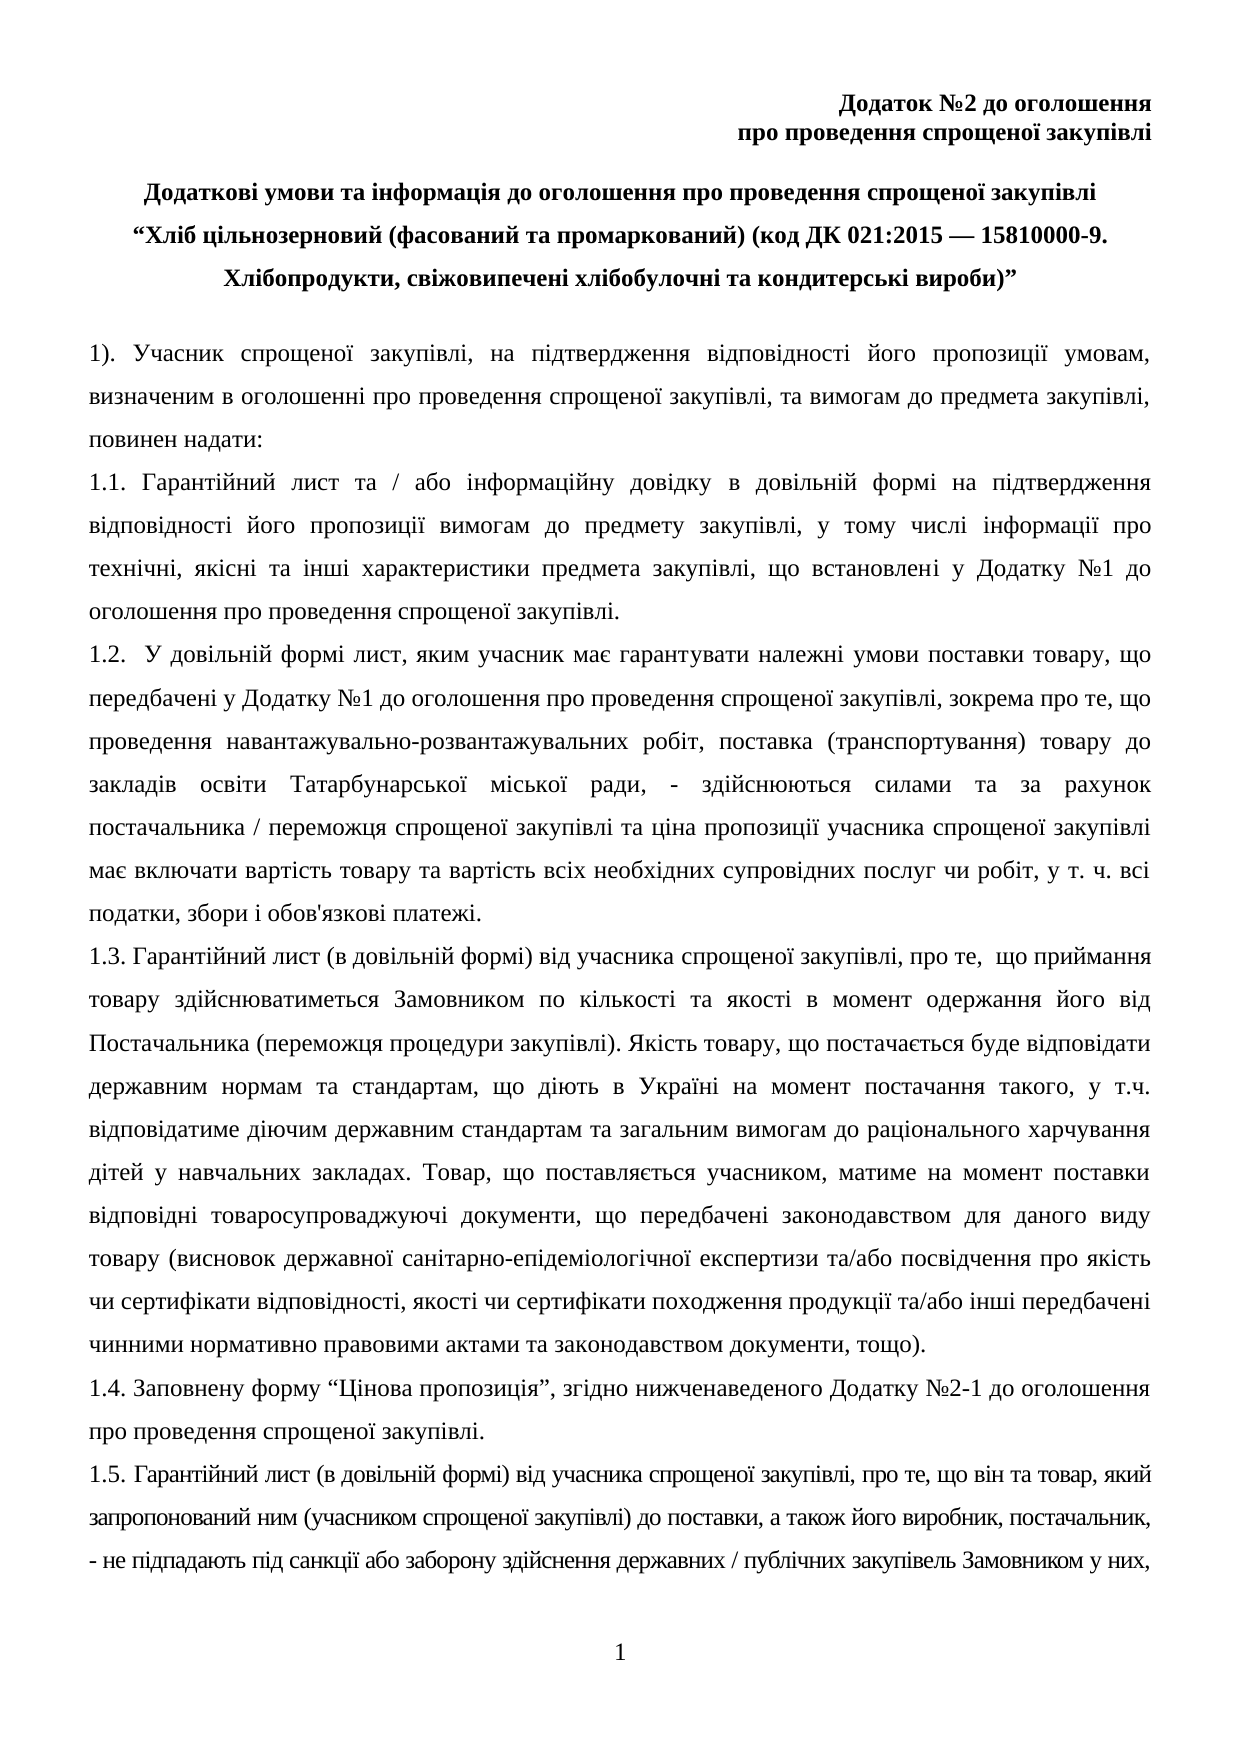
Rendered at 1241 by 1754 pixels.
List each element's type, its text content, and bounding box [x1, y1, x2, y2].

text Додаткові умови та інформація до оголошення про проведення спрощеної закупівлі [88, 177, 1152, 206]
text 1.1. Гарантійний лист та / або інформаційну довідку в довільній формі на підтвердження відповідності його пропозиції вимогам до предмету закупівлі, у тому числі інформації про технічні, якісні та інші характеристики предмета закупівлі, що встановлені у Додатку №1 до оголошення про проведення спрощеної закупівлі. [88, 467, 1152, 625]
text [88, 1459, 1152, 1574]
text Додаток №2 до оголошення [88, 88, 1152, 117]
text 1). Учасник спрощеної закупівлі, на підтвердження відповідності його пропозиції умовам, визначеним в оголошенні про проведення спрощеної закупівлі, та вимогам до предмета закупівлі, повинен надати: [88, 338, 1152, 453]
text 1.3. Гарантійний лист (в довільній формі) від учасника спрощеної закупівлі, про те, що приймання товару здійснюватиметься Замовником по кількості та якості в момент одержання його від Постачальника (переможця процедури закупівлі). Якість товару, що постачається буде відповідати державним нормам та стандартам, що діють в Україні на момент постачання такого, у т.ч. відповідатиме діючим державним стандартам та загальним вимогам до раціонального харчування дітей у навчальних закладах. Товар, що поставляється учасником, матиме на момент поставки відповідні товаросупроваджуючі документи, що передбачені законодавством для даного виду товару (висновок державної санітарно-епідеміологічної експертизи та/або посвідчення про якість чи сертифікати відповідності, якості чи сертифікати походження продукції та/або інші передбачені чинними нормативно правовими актами та законодавством документи, тощо). [88, 941, 1152, 1358]
text 1.2. У довільній формі лист, яким учасник має гарантувати належні умови поставки товару, що передбачені у Додатку №1 до оголошення про проведення спрощеної закупівлі, зокрема про те, що проведення навантажувально-розвантажувальних робіт, поставка (транспортування) товару до закладів освіти Татарбунарської міської ради, - здійснюються силами та за рахунок постачальника / переможця спрощеної закупівлі та ціна пропозиції учасника спрощеної закупівлі має включати вартість товару та вартість всіх необхідних супровідних послуг чи робіт, у т. ч. всі податки, збори і обов'язкові платежі. [88, 639, 1152, 927]
text “Хліб цільнозерновий (фасований та промаркований) (код ДК 021:2015 — 15810000-9. Хлібопродукти, свіжовипечені хлібобулочні та кондитерські вироби)” [88, 220, 1152, 292]
text про проведення спрощеної закупівлі [88, 117, 1152, 146]
text 1.4. Заповнену форму “Цінова пропозиція”, згідно нижченаведеного Додатку №2-1 до оголошення про проведення спрощеної закупівлі. [88, 1373, 1152, 1444]
